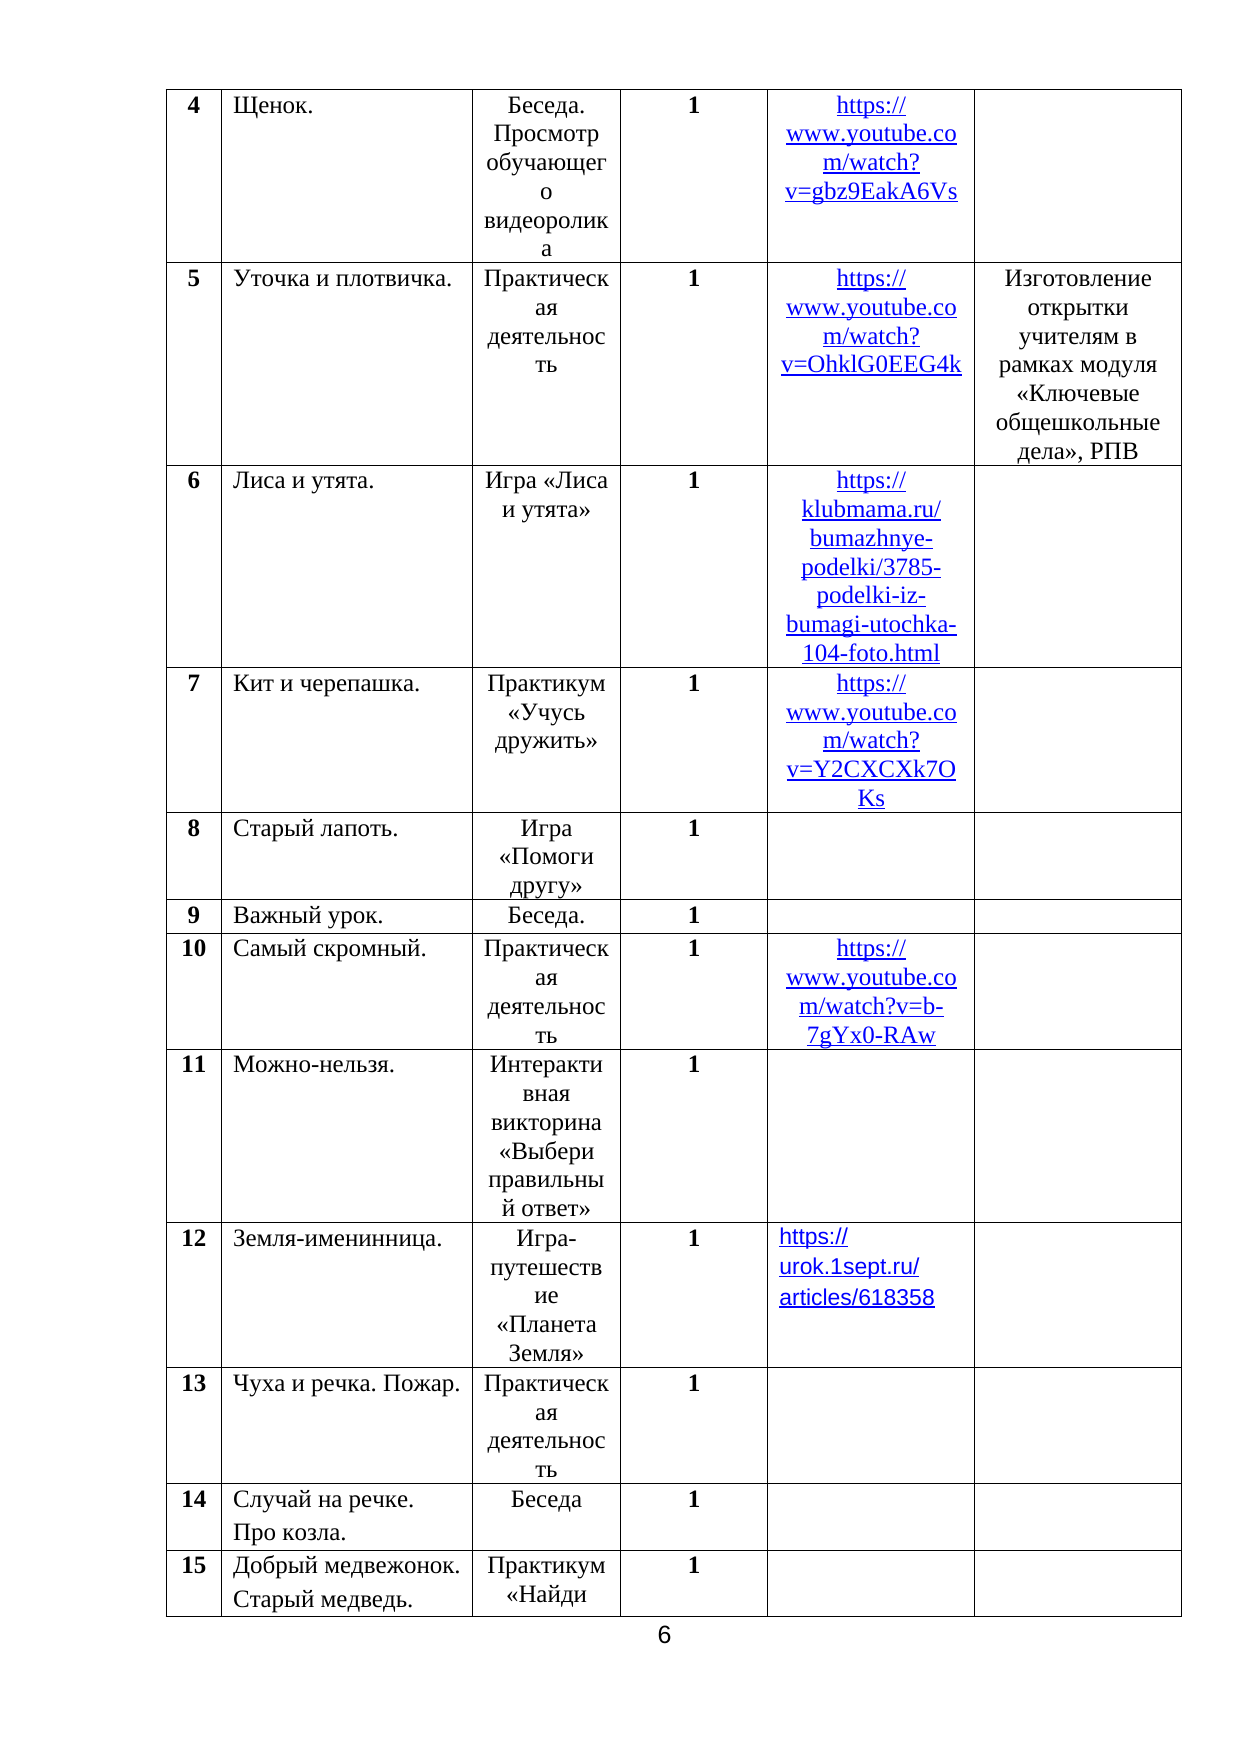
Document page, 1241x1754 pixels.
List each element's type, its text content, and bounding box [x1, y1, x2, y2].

table_cell Беседа. Просмотр обучающего видеоролика [473, 90, 620, 262]
table_cell 1 [621, 1368, 767, 1483]
table_cell Интерактивная викторина «Выбери правильный ответ» [473, 1050, 620, 1222]
table_cell 10 [167, 934, 221, 1048]
table_cell 1 [621, 934, 767, 1048]
table_cell https://urok.1sept.ru/articles/618358 [768, 1223, 974, 1367]
table_cell Земля-именинница. [222, 1223, 472, 1367]
table_cell 1 [621, 813, 767, 899]
table_cell [768, 900, 974, 932]
table_cell Щенок. [222, 90, 472, 262]
table_cell 1 [621, 1050, 767, 1222]
table_cell 15 [167, 1551, 221, 1616]
table_cell [768, 1368, 974, 1483]
table_cell 5 [167, 263, 221, 464]
table_cell 1 [621, 668, 767, 812]
table_cell [975, 668, 1181, 812]
table_cell [768, 813, 974, 899]
table_cell Уточка и плотвичка. [222, 263, 472, 464]
table_cell Игра «Лиса и утята» [473, 466, 620, 667]
table_cell [975, 1050, 1181, 1222]
table_cell Беседа. [473, 900, 620, 932]
table_cell [975, 813, 1181, 899]
table_cell Кит и черепашка. [222, 668, 472, 812]
table_cell 14 [167, 1484, 221, 1549]
table_cell 11 [167, 1050, 221, 1222]
table_cell Важный урок. [222, 900, 472, 932]
table_cell Самый скромный. [222, 934, 472, 1048]
table_cell 1 [621, 900, 767, 932]
table_cell 1 [621, 90, 767, 262]
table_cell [473, 1551, 620, 1616]
table_cell [975, 1223, 1181, 1367]
table_cell 13 [167, 1368, 221, 1483]
table_cell Можно-нельзя. [222, 1050, 472, 1222]
table_cell 9 [167, 900, 221, 932]
table_cell https://www.youtube.com/watch?v=OhklG0EEG4k [768, 263, 974, 464]
table_cell 1 [621, 263, 767, 464]
table_cell Практическая деятельность [473, 263, 620, 464]
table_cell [222, 1551, 472, 1616]
table_cell Игра-путешествие «Планета Земля» [473, 1223, 620, 1367]
table_cell Случай на речке. Про козла. [222, 1484, 472, 1549]
table_cell [975, 466, 1181, 667]
table_cell 7 [167, 668, 221, 812]
table_cell Практическая деятельность [473, 1368, 620, 1483]
table_cell 1 [621, 1484, 767, 1549]
table_cell [768, 1484, 974, 1549]
table_cell [975, 1368, 1181, 1483]
table_cell https://www.youtube.com/watch?v=Y2CXCXk7OKs [768, 668, 974, 812]
table_cell 1 [621, 1551, 767, 1616]
table_cell 12 [167, 1223, 221, 1367]
table_cell [768, 1551, 974, 1616]
table_cell [975, 1484, 1181, 1549]
table_cell [975, 900, 1181, 932]
table_cell 6 [167, 466, 221, 667]
table_cell Игра «Помоги другу» [473, 813, 620, 899]
table_cell [975, 934, 1181, 1048]
table_cell Изготовление открытки учителям в рамках модуля «Ключевые общешкольные дела», РПВ [975, 263, 1181, 464]
table_cell 4 [167, 90, 221, 262]
table_cell 1 [621, 466, 767, 667]
table_cell 1 [621, 1223, 767, 1367]
table_cell https://www.youtube.com/watch?v=gbz9EakA6Vs [768, 90, 974, 262]
table_cell [975, 1551, 1181, 1616]
table_cell https://klubmama.ru/bumazhnye-podelki/3785-podelki-iz-bumagi-utochka-104-foto.html [768, 466, 974, 667]
table_cell Практикум «Учусь дружить» [473, 668, 620, 812]
table_cell Практическая деятельность [473, 934, 620, 1048]
table_cell Беседа [473, 1484, 620, 1549]
table_cell Чуха и речка. Пожар. [222, 1368, 472, 1483]
table_cell https://www.youtube.com/watch?v=b-7gYx0-RAw [768, 934, 974, 1048]
table_cell [975, 90, 1181, 262]
table_cell [768, 1050, 974, 1222]
table_cell Лиса и утята. [222, 466, 472, 667]
table_cell 8 [167, 813, 221, 899]
table_cell Старый лапоть. [222, 813, 472, 899]
